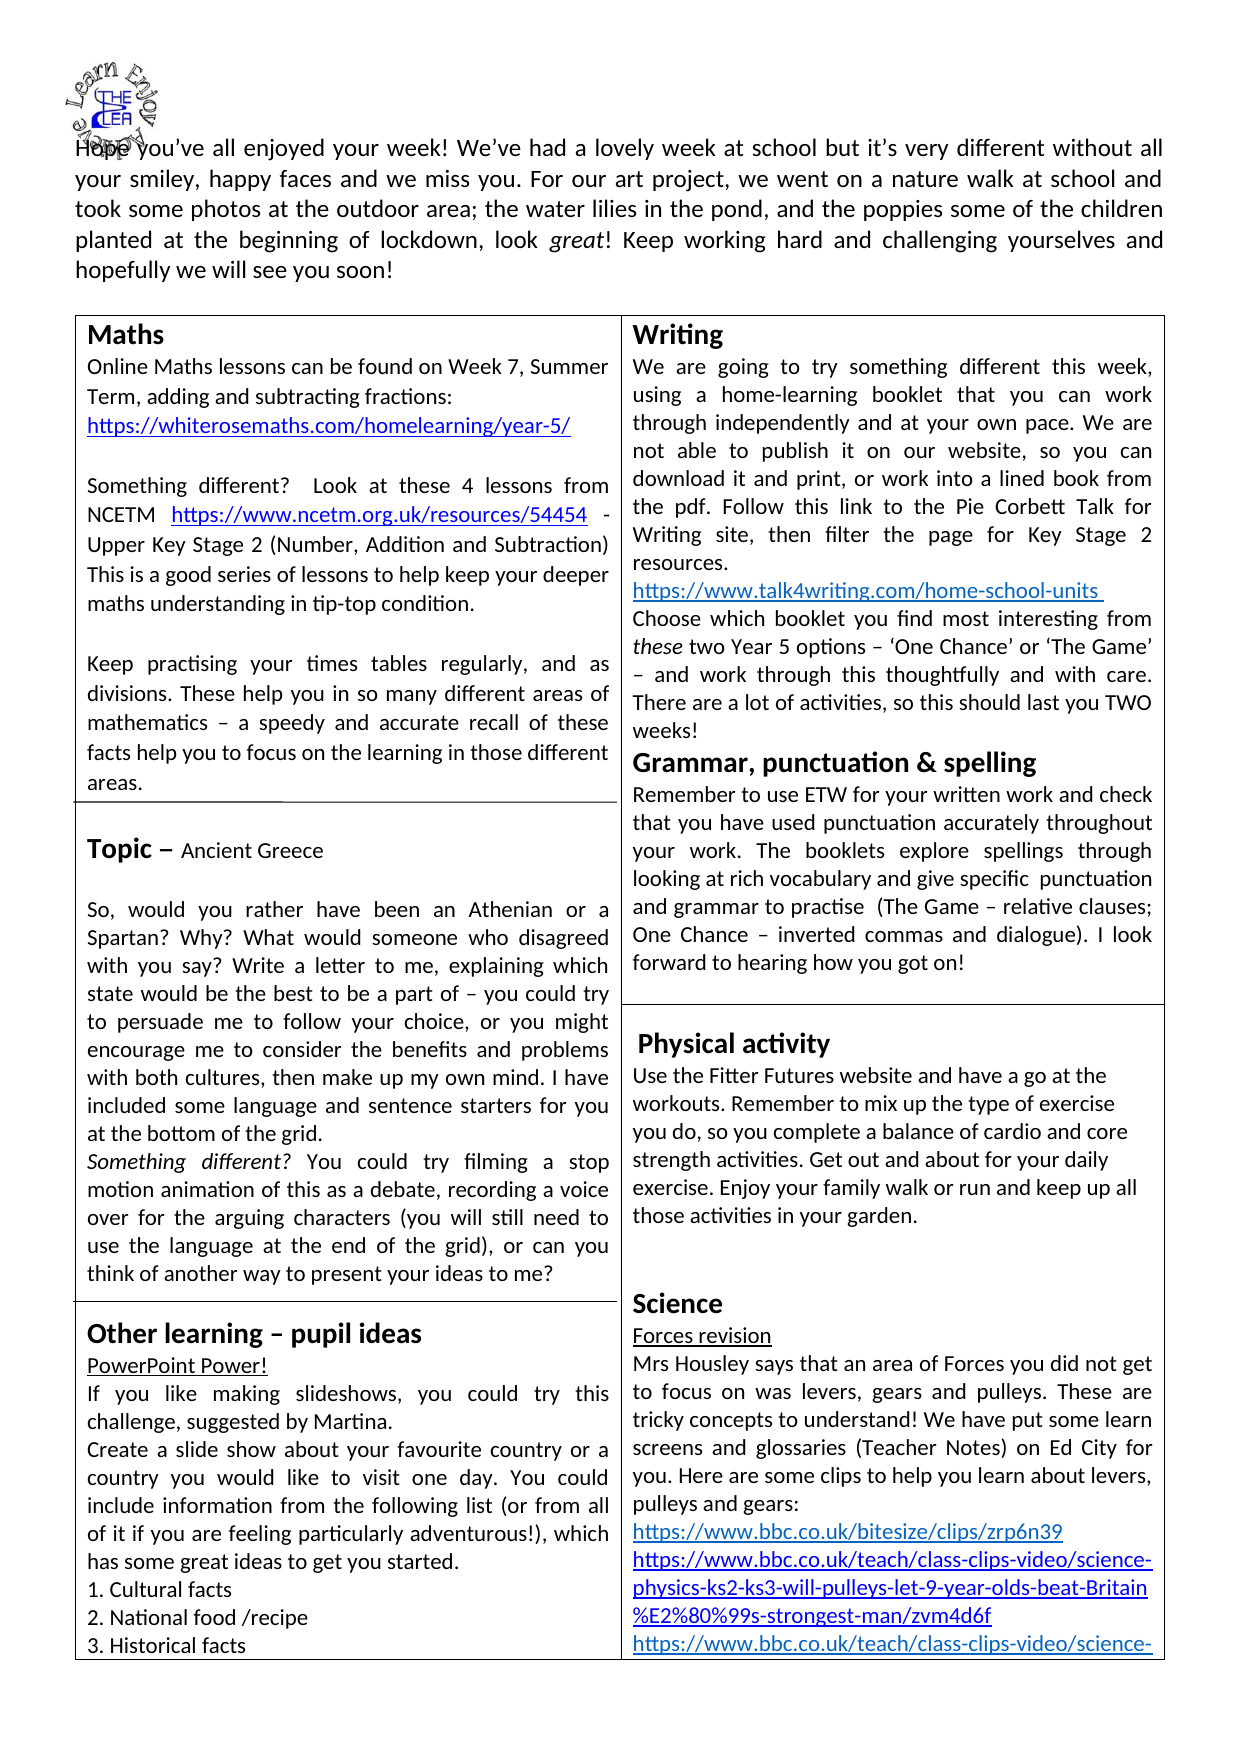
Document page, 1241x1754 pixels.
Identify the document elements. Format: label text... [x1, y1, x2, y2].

text Hope you’ve all enjoyed your week! We’ve had a lovely week at school but it’s very different without all your smiley, happy faces and we miss you. For our art project, we went on a nature walk at school and took some photos at the outdoor area; the water lilies in the pond, and the poppies some of the children planted at the beginning of lockdown, look great! Keep working hard and challenging yourselves and hopefully we will see you soon! [75, 132, 1165, 285]
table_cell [622, 1005, 1164, 1659]
table_header Writing We are going to try something different this week, using a home-learning booklet that you can work through independently and at your own pace. We are not able to publish it on our website, so you can download it and print, or work into a lined book from the pdf. Follow this link to the Pie Corbett Talk for Writing site, then filter the page for Key Stage 2 resources. https://www.talk4writing.com/home-school-units Choose which booklet you find most interesting from these two Year 5 options – ‘One Chance’ or ‘The Game’ – and work through this thoughtfully and with care. There are a lot of activities, so this should last you TWO weeks! Grammar, punctuation & spelling Remember to use ETW for your written work and check that you have used punctuation accurately throughout your work. The booklets explore spellings through looking at rich vocabulary and give specific punctuation and grammar to practise (The Game – relative clauses; One Chance – inverted commas and dialogue). I look forward to hearing how you got on! [622, 316, 1164, 1004]
table_header Maths Online Maths lessons can be found on Week 7, Summer Term, adding and subtracting fractions: https://whiterosemaths.com/homelearning/year-5/ Something different? Look at these 4 lessons from NCETM https://www.ncetm.org.uk/resources/54454 - Upper Key Stage 2 (Number, Addition and Subtraction) This is a good series of lessons to help keep your deeper maths understanding in tip-top condition. Keep practising your times tables regularly, and as divisions. These help you in so many different areas of mathematics – a speedy and accurate recall of these facts help you to focus on the learning in those different areas. Topic – Ancient Greece So, would you rather have been an Athenian or a Spartan? Why? What would someone who disagreed with you say? Write a letter to me, explaining which state would be the best to be a part of – you could try to persuade me to follow your choice, or you might encourage me to consider the benefits and problems with both cultures, then make up my own mind. I have included some language and sentence starters for you at the bottom of the grid. Something different? You could try filming a stop motion animation of this as a debate, recording a voice over for the arguing characters (you will still need to use the language at the end of the grid), or can you think of another way to present your ideas to me? Other learning – pupil ideas PowerPoint Power! If you like making slideshows, you could try this challenge, suggested by Martina. Create a slide show about your favourite country or a country you would like to visit one day. You could include information from the following list (or from all of it if you are feeling particularly adventurous!), which has some great ideas to get you started. 1. Cultural facts 2. National food /recipe 3. Historical facts 4. Myths and legends 5. Geographical features, e.g. rivers/mountains 6. Famous scientists/inventors 7. A famous piece of art or monument 8. National animal 9. National anthem or a famous song that you like 10. Words/phrases/numbers in the language of the country 11. Religion [76, 316, 621, 1659]
picture [65, 62, 165, 162]
